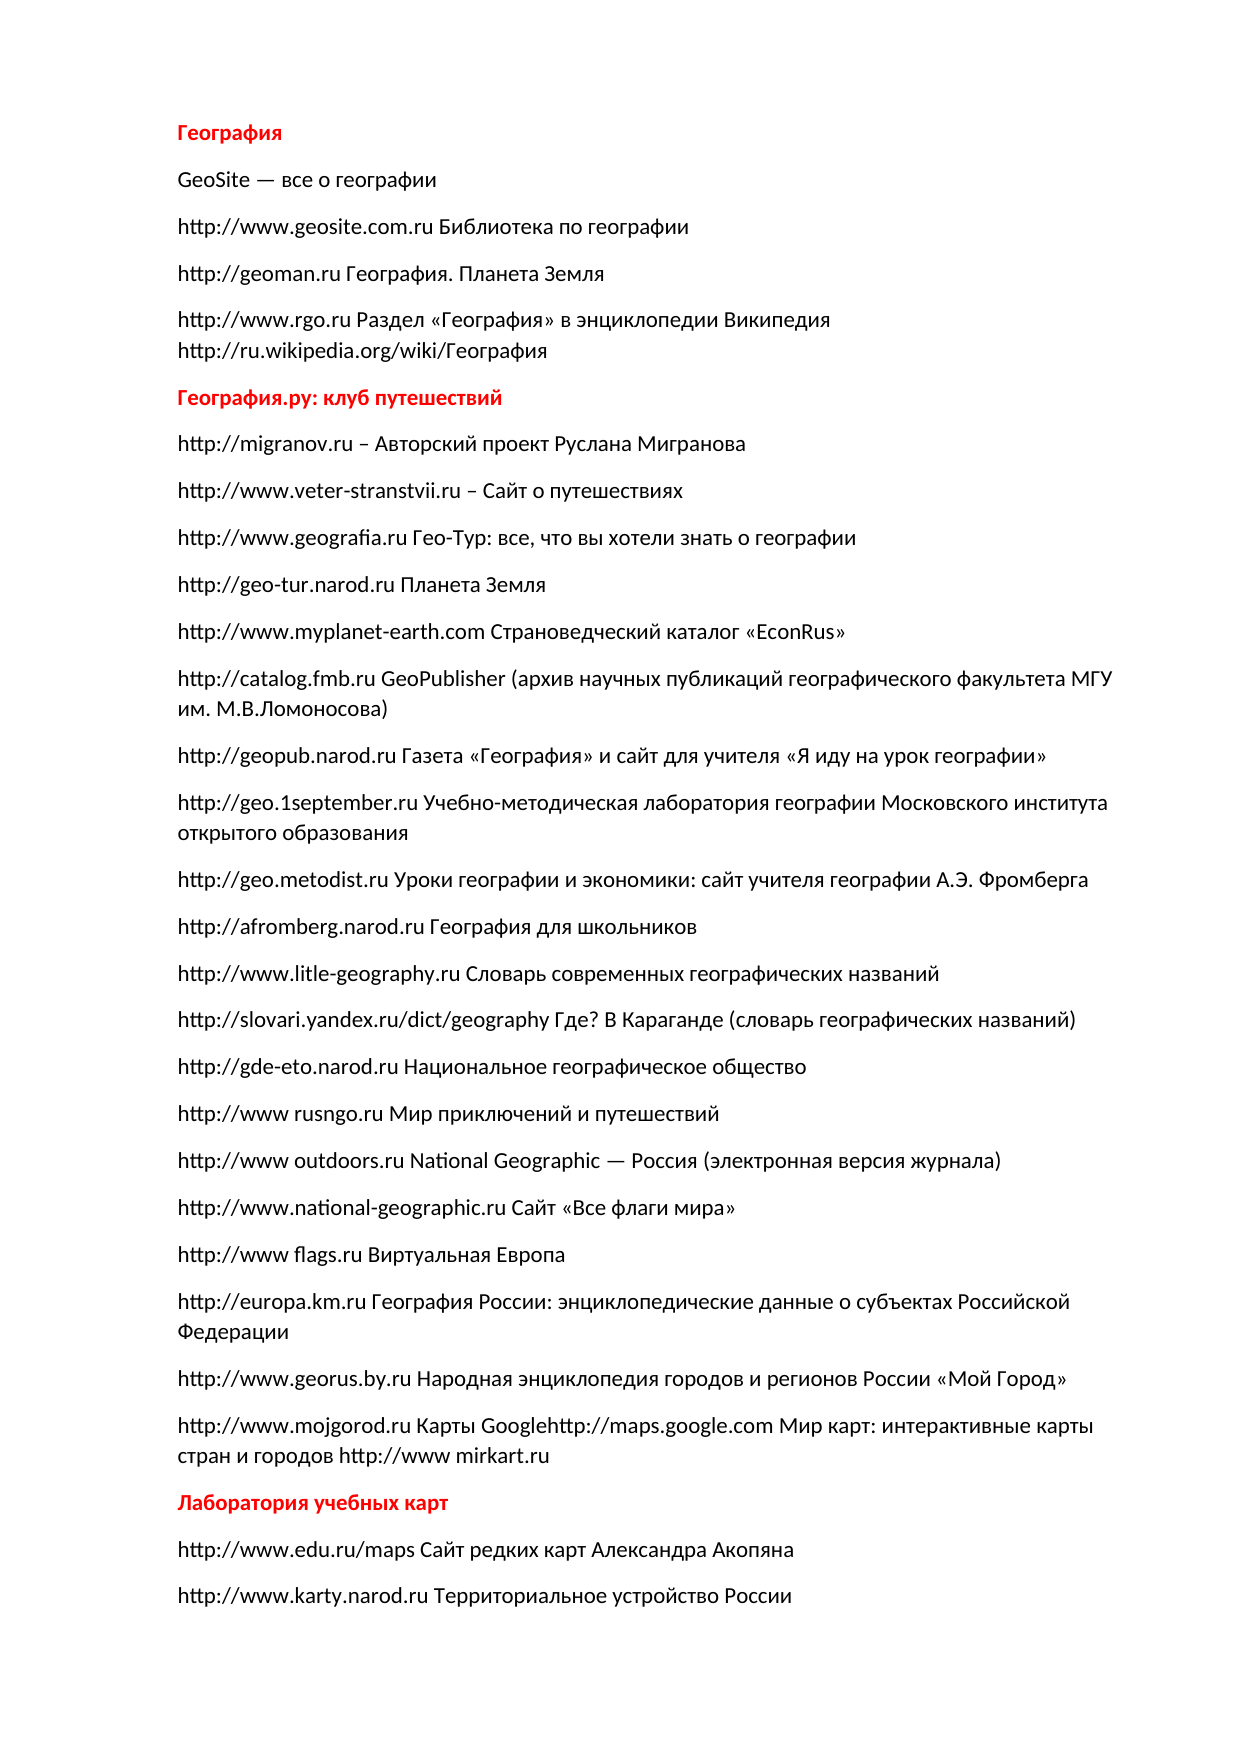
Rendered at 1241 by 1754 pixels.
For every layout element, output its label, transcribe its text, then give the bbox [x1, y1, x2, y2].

text http://www.litle-geography.ru Словарь современных географических названий [177, 959, 1152, 987]
text http://gde-eto.narod.ru Национальное географическое общество [177, 1052, 1152, 1081]
text http://www.karty.narod.ru Территориальное устройство России [177, 1582, 1152, 1610]
text http://migranov.ru – Авторский проект Руслана Мигранова [177, 429, 1152, 458]
text http://europa.km.ru География России: энциклопедические данные о субъектах Российской Федерации [177, 1287, 1152, 1345]
text http://catalog.fmb.ru GeoPublisher (архив научных публикаций географического факультета МГУ им. М.В.Ломоносова) [177, 664, 1152, 722]
text http://geo.1september.ru Учебно-методическая лаборатория географии Московского института открытого образования [177, 788, 1152, 846]
text http://www.myplanet-earth.com Страноведческий каталог «EconRus» [177, 617, 1152, 645]
text Лаборатория учебных карт [177, 1488, 1152, 1516]
text http://geo-tur.narod.ru Планета Земля [177, 570, 1152, 598]
text http://www outdoors.ru National Geographic — Россия (электронная версия журнала) [177, 1146, 1152, 1174]
text http://www.veter-stranstvii.ru – Сайт о путешествиях [177, 476, 1152, 504]
text http://www.geosite.com.ru Библиотека по географии [177, 212, 1152, 240]
text http://afromberg.narod.ru География для школьников [177, 912, 1152, 940]
text GeoSite — все о географии [177, 165, 1152, 193]
text http://slovari.yandex.ru/dict/geography Где? В Караганде (словарь географических названий) [177, 1006, 1152, 1034]
text География.ру: клуб путешествий [177, 383, 1152, 411]
text http://www.national-geographic.ru Сайт «Все флаги мира» [177, 1193, 1152, 1221]
text География [177, 118, 1152, 146]
text http://www.geografia.ru Гео-Тур: все, что вы хотели знать о географии [177, 523, 1152, 551]
text http://www.edu.ru/maps Сайт редких карт Александра Акопяна [177, 1535, 1152, 1563]
text http://www.rgo.ru Раздел «География» в энциклопедии Википедия http://ru.wikipedia.org/wiki/География [177, 306, 1152, 364]
text http://www rusngo.ru Мир приключений и путешествий [177, 1099, 1152, 1127]
text http://www.mojgorod.ru Карты Googlehttp://maps.google.com Мир карт: интерактивные карты стран и городов http://www mirkart.ru [177, 1411, 1152, 1469]
text http://geo.metodist.ru Уроки географии и экономики: сайт учителя географии А.Э. Фромберга [177, 865, 1152, 893]
text http://www.georus.by.ru Народная энциклопедия городов и регионов России «Мой Город» [177, 1364, 1152, 1392]
text http://www flags.ru Виртуальная Европа [177, 1240, 1152, 1268]
text http://geopub.narod.ru Газета «География» и сайт для учителя «Я иду на урок географии» [177, 741, 1152, 769]
text http://geoman.ru География. Планета Земля [177, 259, 1152, 287]
